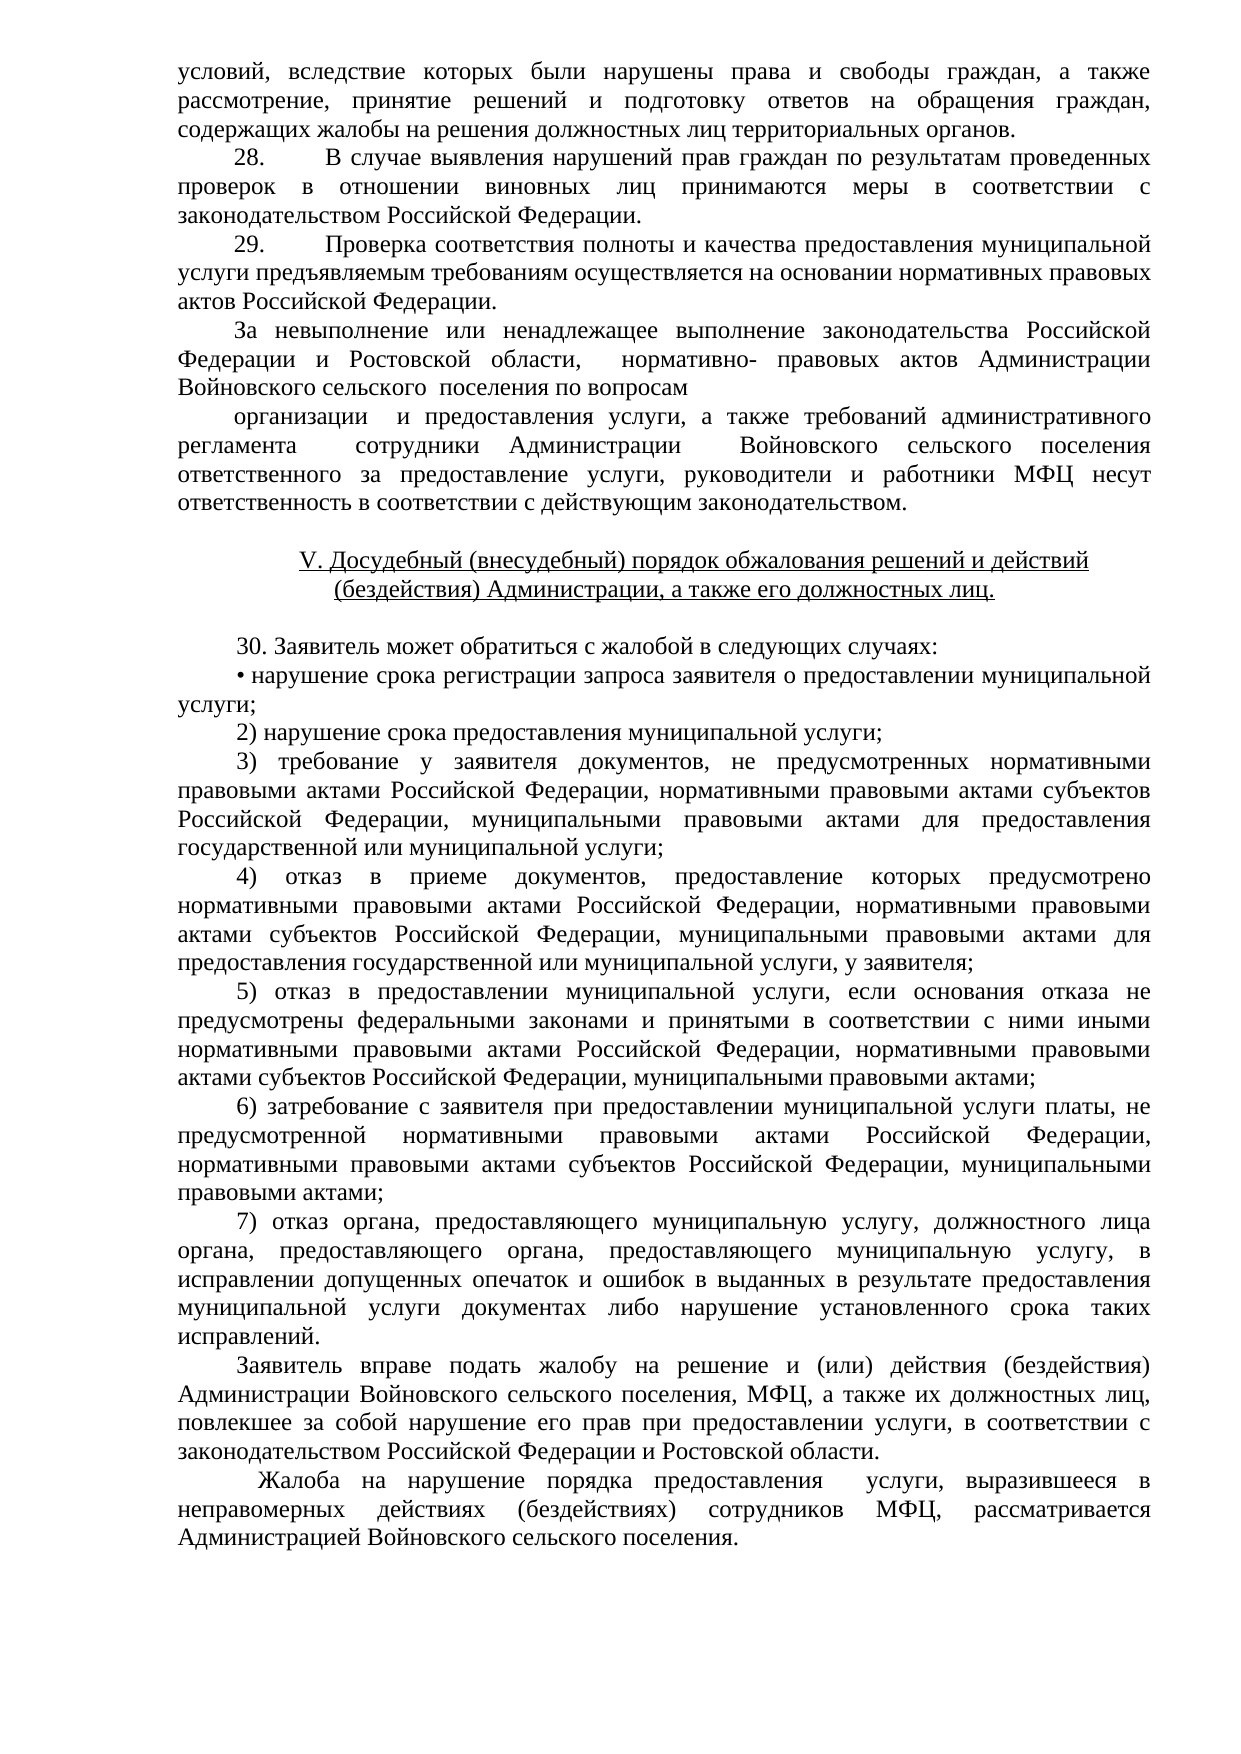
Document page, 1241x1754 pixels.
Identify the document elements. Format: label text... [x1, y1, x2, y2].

text 4) отказ в приеме документов, предоставление которых предусмотрено нормативными правовыми актами Российской Федерации, нормативными правовыми актами субъектов Российской Федерации, муниципальными правовыми актами для предоставления государственной или муниципальной услуги, у заявителя; [177, 861, 1152, 976]
text Жалоба на нарушение порядка предоставления услуги, выразившееся в неправомерных действиях (бездействиях) сотрудников МФЦ, рассматривается Администрацией Войновского сельского поселения. [177, 1465, 1152, 1551]
text 6) затребование с заявителя при предоставлении муниципальной услуги платы, не предусмотренной нормативными правовыми актами Российской Федерации, нормативными правовыми актами субъектов Российской Федерации, муниципальными правовыми актами; [177, 1091, 1152, 1206]
text 28. В случае выявления нарушений прав граждан по результатам проведенных проверок в отношении виновных лиц принимаются меры в соответствии с законодательством Российской Федерации. [177, 142, 1152, 229]
text 7) отказ органа, предоставляющего муниципальную услугу, должностного лица органа, предоставляющего органа, предоставляющего муниципальную услугу, в исправлении допущенных опечаток и ошибок в выданных в результате предоставления муниципальной услуги документах либо нарушение установленного срока таких исправлений. [177, 1206, 1152, 1350]
text V. Досудебный (внесудебный) порядок обжалования решений и действий (бездействия) Администрации, а также его должностных лиц. [177, 545, 1152, 602]
list нарушение срока регистрации запроса заявителя о предоставлении муниципальной услуги; [177, 660, 1152, 717]
text Заявитель вправе подать жалобу на решение и (или) действия (бездействия) Администрации Войновского сельского поселения, МФЦ, а также их должностных лиц, повлекшее за собой нарушение его прав при предоставлении услуги, в соответствии с законодательством Российской Федерации и Ростовской области. [177, 1350, 1152, 1465]
text 30. Заявитель может обратиться с жалобой в следующих случаях: [177, 631, 1152, 660]
text организации и предоставления услуги, а также требований административного регламента сотрудники Администрации Войновского сельского поселения ответственного за предоставление услуги, руководители и работники МФЦ несут ответственность в соответствии с действующим законодательством. [177, 401, 1152, 516]
text 2) нарушение срока предоставления муниципальной услуги; [177, 717, 1152, 746]
text 5) отказ в предоставлении муниципальной услуги, если основания отказа не предусмотрены федеральными законами и принятыми в соответствии с ними иными нормативными правовыми актами Российской Федерации, нормативными правовыми актами субъектов Российской Федерации, муниципальными правовыми актами; [177, 976, 1152, 1091]
text За невыполнение или ненадлежащее выполнение законодательства Российской Федерации и Ростовской области, нормативно- правовых актов Администрации Войновского сельского поселения по вопросам [177, 315, 1152, 401]
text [177, 56, 1152, 142]
text 3) требование у заявителя документов, не предусмотренных нормативными правовыми актами Российской Федерации, нормативными правовыми актами субъектов Российской Федерации, муниципальными правовыми актами для предоставления государственной или муниципальной услуги; [177, 746, 1152, 861]
text 29. Проверка соответствия полноты и качества предоставления муниципальной услуги предъявляемым требованиям осуществляется на основании нормативных правовых актов Российской Федерации. [177, 229, 1152, 315]
